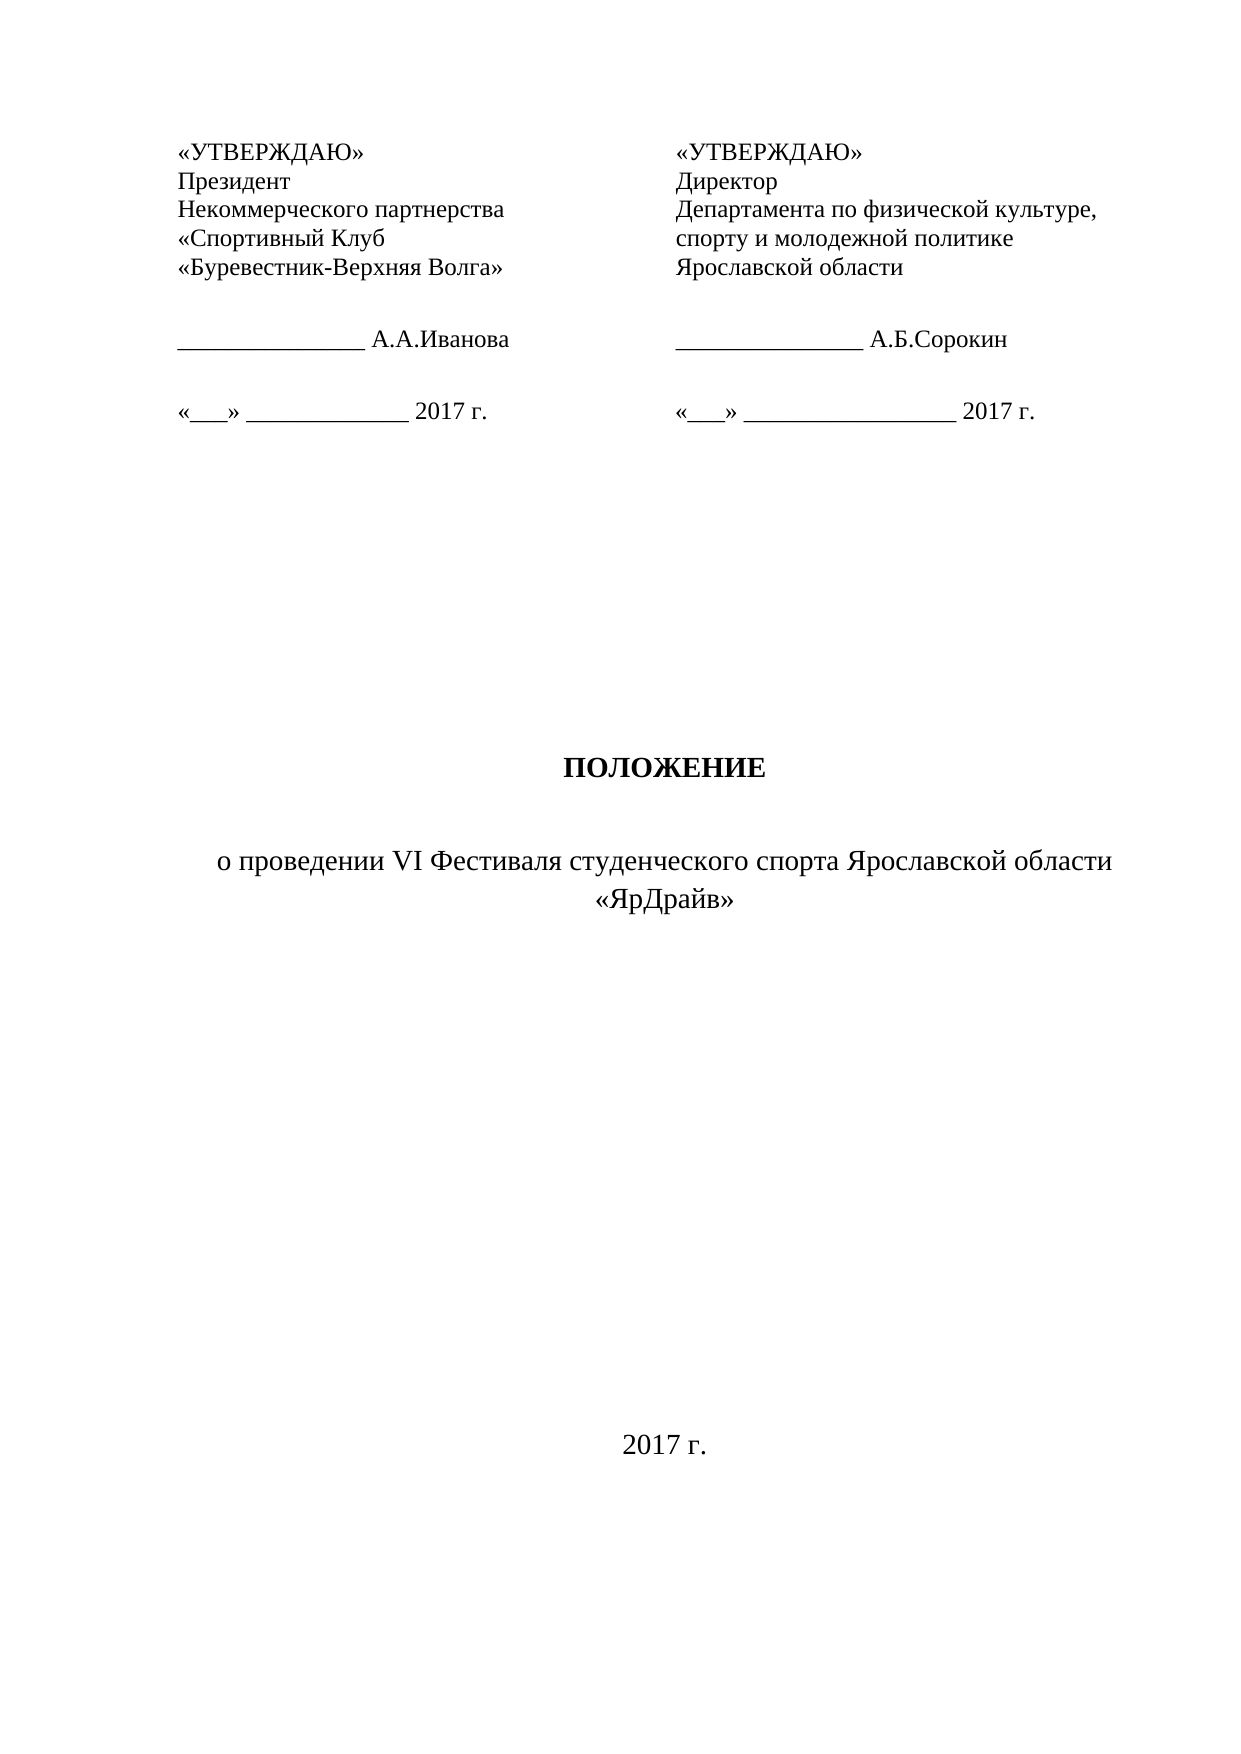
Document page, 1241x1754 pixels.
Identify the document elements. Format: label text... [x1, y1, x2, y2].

text 2017 г. [177, 1427, 1152, 1461]
subtitle ПОЛОЖЕНИЕ [177, 750, 1152, 783]
text о проведении VI Фестиваля студенческого спорта Ярославской области «ЯрДрайв» [177, 843, 1152, 915]
table_header «УТВЕРЖДАЮ» Директор Департамента по физической культуре, спорту и молодежной политике Ярославской области _______________ А.Б.Сорокин [664, 137, 1163, 396]
table_header «УТВЕРЖДАЮ» Президент Некоммерческого партнерства «Спортивный Клуб «Буревестник-Верхняя Волга» _______________ А.А.Иванова [166, 137, 664, 396]
subtitle «___» _____________ 2017 г. «___» _________________ 2017 г. [177, 396, 1152, 424]
